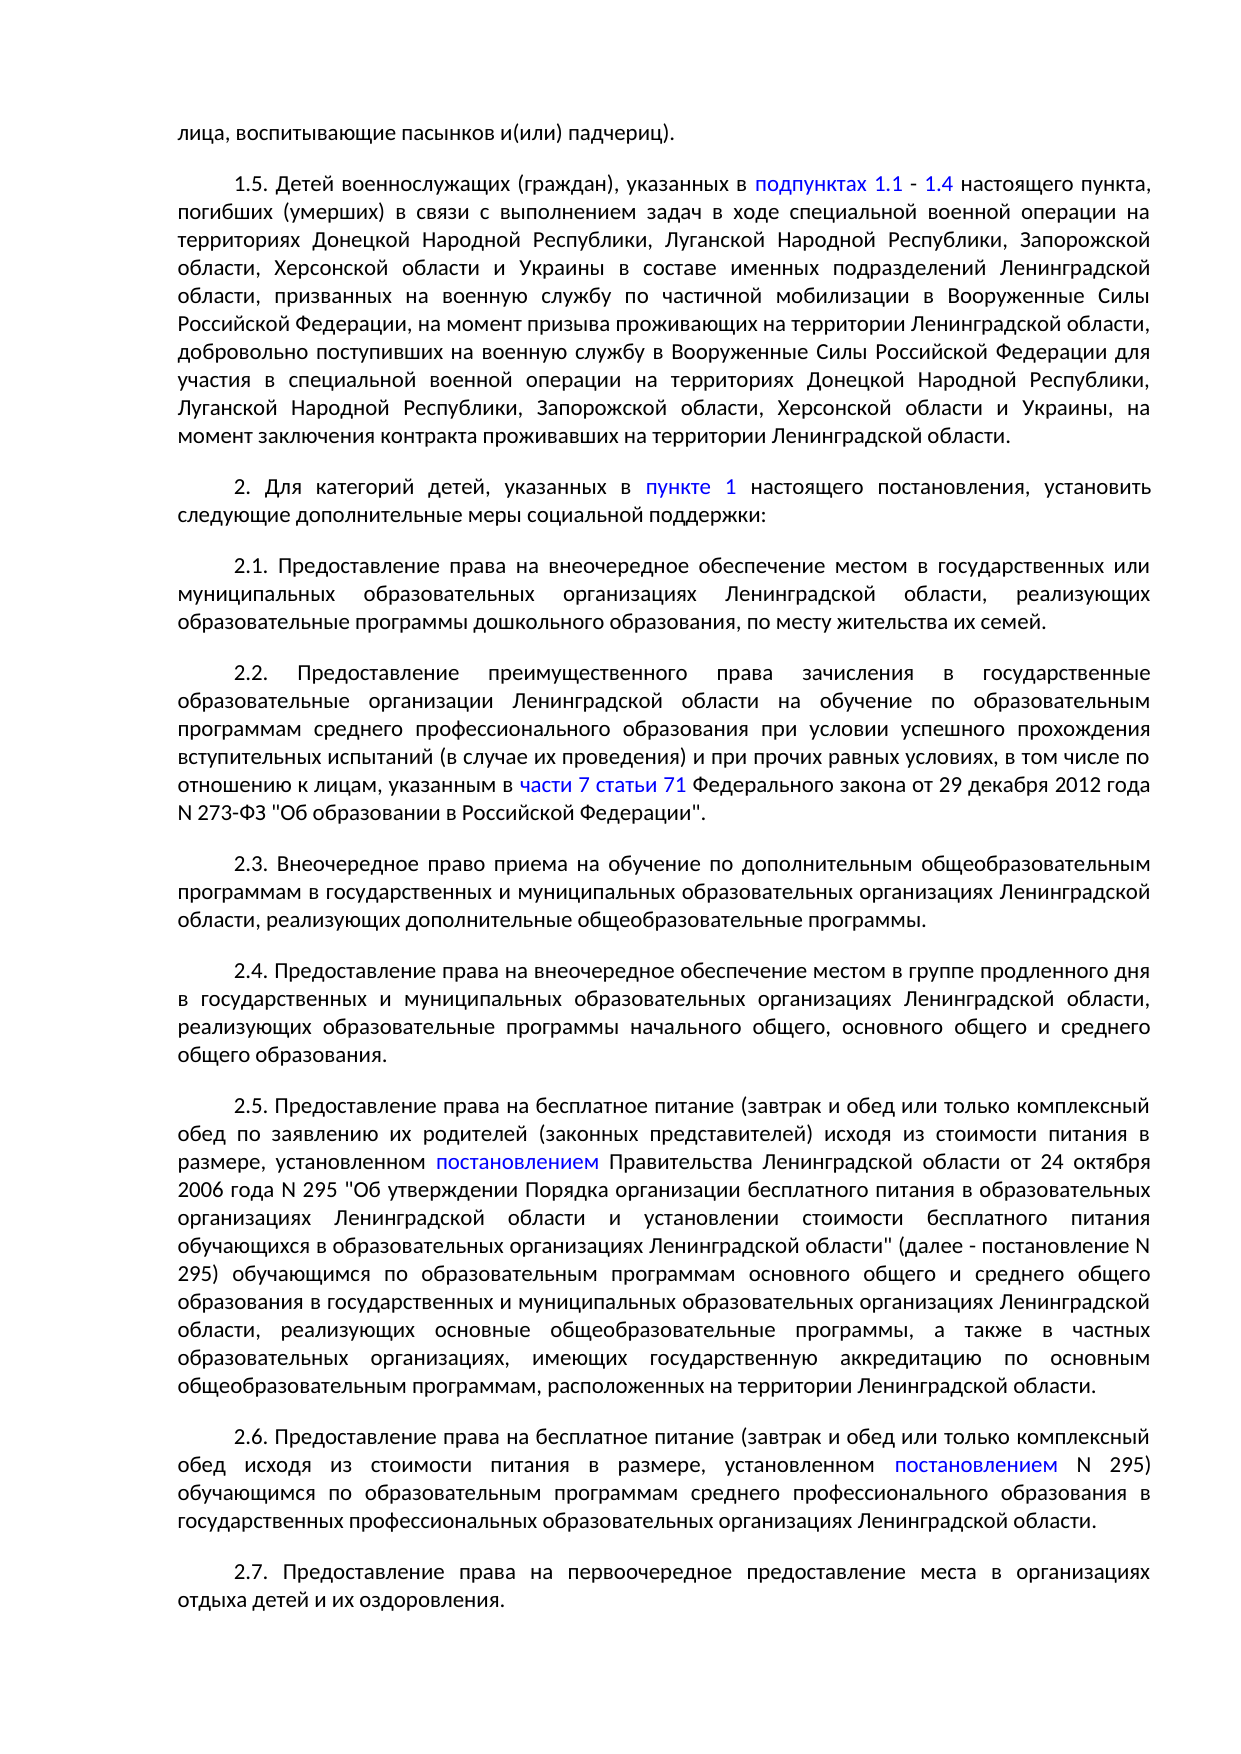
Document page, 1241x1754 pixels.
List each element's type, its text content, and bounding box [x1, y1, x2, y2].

text 2.7. Предоставление права на первоочередное предоставление места в организациях отдыха детей и их оздоровления. [177, 1557, 1152, 1613]
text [177, 118, 1152, 146]
text 2.1. Предоставление права на внеочередное обеспечение местом в государственных или муниципальных образовательных организациях Ленинградской области, реализующих образовательные программы дошкольного образования, по месту жительства их семей. [177, 551, 1152, 635]
text 1.5. Детей военнослужащих (граждан), указанных в подпунктах 1.1 - 1.4 настоящего пункта, погибших (умерших) в связи с выполнением задач в ходе специальной военной операции на территориях Донецкой Народной Республики, Луганской Народной Республики, Запорожской области, Херсонской области и Украины в составе именных подразделений Ленинградской области, призванных на военную службу по частичной мобилизации в Вооруженные Силы Российской Федерации, на момент призыва проживающих на территории Ленинградской области, добровольно поступивших на военную службу в Вооруженные Силы Российской Федерации для участия в специальной военной операции на территориях Донецкой Народной Республики, Луганской Народной Республики, Запорожской области, Херсонской области и Украины, на момент заключения контракта проживавших на территории Ленинградской области. [177, 169, 1152, 449]
text 2. Для категорий детей, указанных в пункте 1 настоящего постановления, установить следующие дополнительные меры социальной поддержки: [177, 472, 1152, 528]
text 2.4. Предоставление права на внеочередное обеспечение местом в группе продленного дня в государственных и муниципальных образовательных организациях Ленинградской области, реализующих образовательные программы начального общего, основного общего и среднего общего образования. [177, 956, 1152, 1068]
text 2.3. Внеочередное право приема на обучение по дополнительным общеобразовательным программам в государственных и муниципальных образовательных организациях Ленинградской области, реализующих дополнительные общеобразовательные программы. [177, 849, 1152, 933]
text 2.5. Предоставление права на бесплатное питание (завтрак и обед или только комплексный обед по заявлению их родителей (законных представителей) исходя из стоимости питания в размере, установленном постановлением Правительства Ленинградской области от 24 октября 2006 года N 295 "Об утверждении Порядка организации бесплатного питания в образовательных организациях Ленинградской области и установлении стоимости бесплатного питания обучающихся в образовательных организациях Ленинградской области" (далее - постановление N 295) обучающимся по образовательным программам основного общего и среднего общего образования в государственных и муниципальных образовательных организациях Ленинградской области, реализующих основные общеобразовательные программы, а также в частных образовательных организациях, имеющих государственную аккредитацию по основным общеобразовательным программам, расположенных на территории Ленинградской области. [177, 1091, 1152, 1399]
text 2.6. Предоставление права на бесплатное питание (завтрак и обед или только комплексный обед исходя из стоимости питания в размере, установленном постановлением N 295) обучающимся по образовательным программам среднего профессионального образования в государственных профессиональных образовательных организациях Ленинградской области. [177, 1422, 1152, 1534]
text 2.2. Предоставление преимущественного права зачисления в государственные образовательные организации Ленинградской области на обучение по образовательным программам среднего профессионального образования при условии успешного прохождения вступительных испытаний (в случае их проведения) и при прочих равных условиях, в том числе по отношению к лицам, указанным в части 7 статьи 71 Федерального закона от 29 декабря 2012 года N 273-ФЗ "Об образовании в Российской Федерации". [177, 658, 1152, 826]
